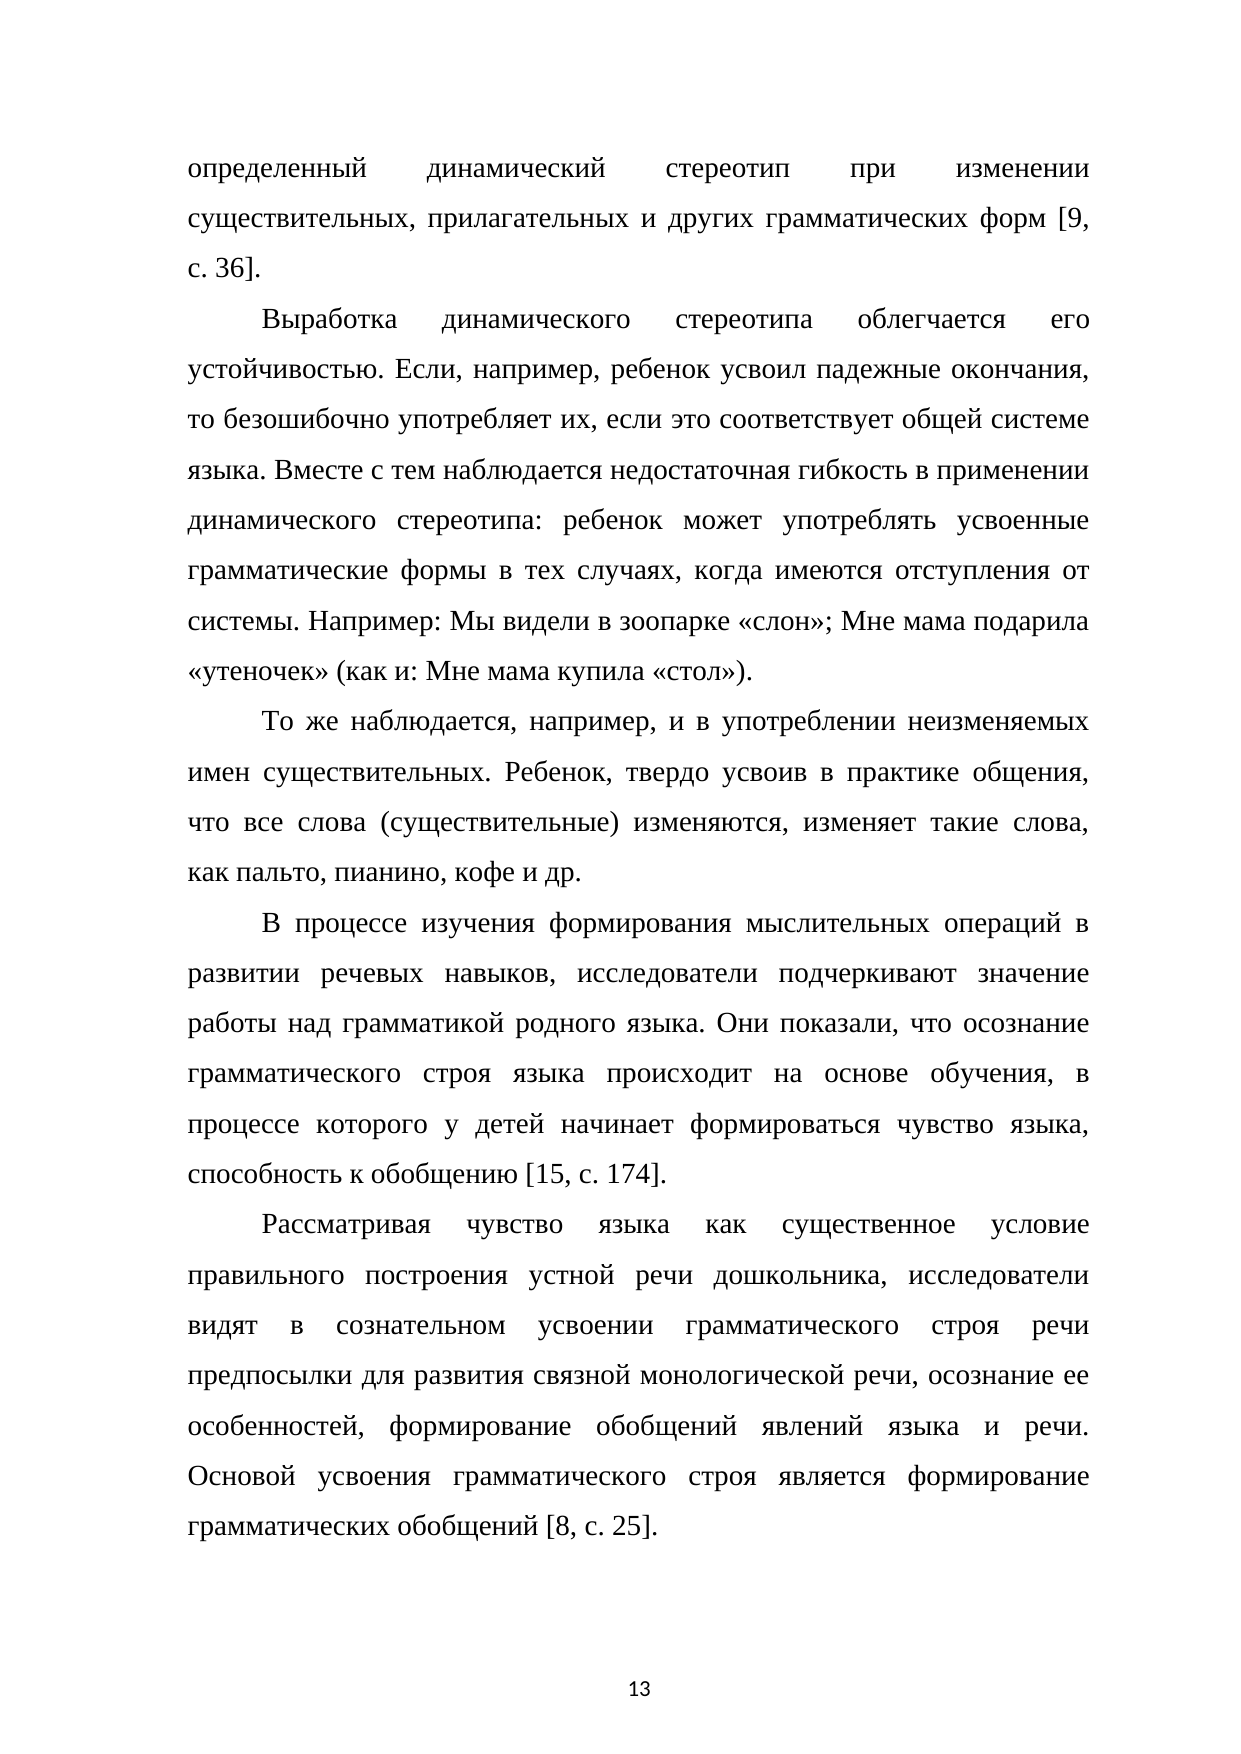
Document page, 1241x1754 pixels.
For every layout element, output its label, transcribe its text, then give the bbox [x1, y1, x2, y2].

text То же наблюдается, например, и в употреблении неизменяемых имен существительных. Ребенок, твердо усвоив в практике общения, что все слова (существительные) изменяются, изменяет такие слова, как пальто, пианино, кофе и др. [187, 703, 1090, 888]
text Рассматривая чувство языка как существенное условие правильного построения устной речи дошкольника, исследователи видят в сознательном усвоении грамматического строя речи предпосылки для развития связной монологической речи, осознание ее особенностей, формирование обобщений явлений языка и речи. Основой усвоения грамматического строя является формирование грамматических обобщений [8, с. 25]. [187, 1207, 1090, 1542]
text Выработка динамического стереотипа облегчается его устойчивостью. Если, например, ребенок усвоил падежные окончания, то безошибочно употребляет их, если это соответствует общей системе языка. Вместе с тем наблюдается недостаточная гибкость в применении динамического стереотипа: ребенок может употреблять усвоенные грамматические формы в тех случаях, когда имеются отступления от системы. Например: Мы видели в зоопарке «слон»; Мне мама подарила «утеночек» (как и: Мне мама купила «стол»). [187, 301, 1090, 687]
text В процессе изучения формирования мыслительных операций в развитии речевых навыков, исследователи подчеркивают значение работы над грамматикой родного языка. Они показали, что осознание грамматического строя языка происходит на основе обучения, в процессе которого у детей начинает формироваться чувство языка, способность к обобщению [15, с. 174]. [187, 905, 1090, 1190]
